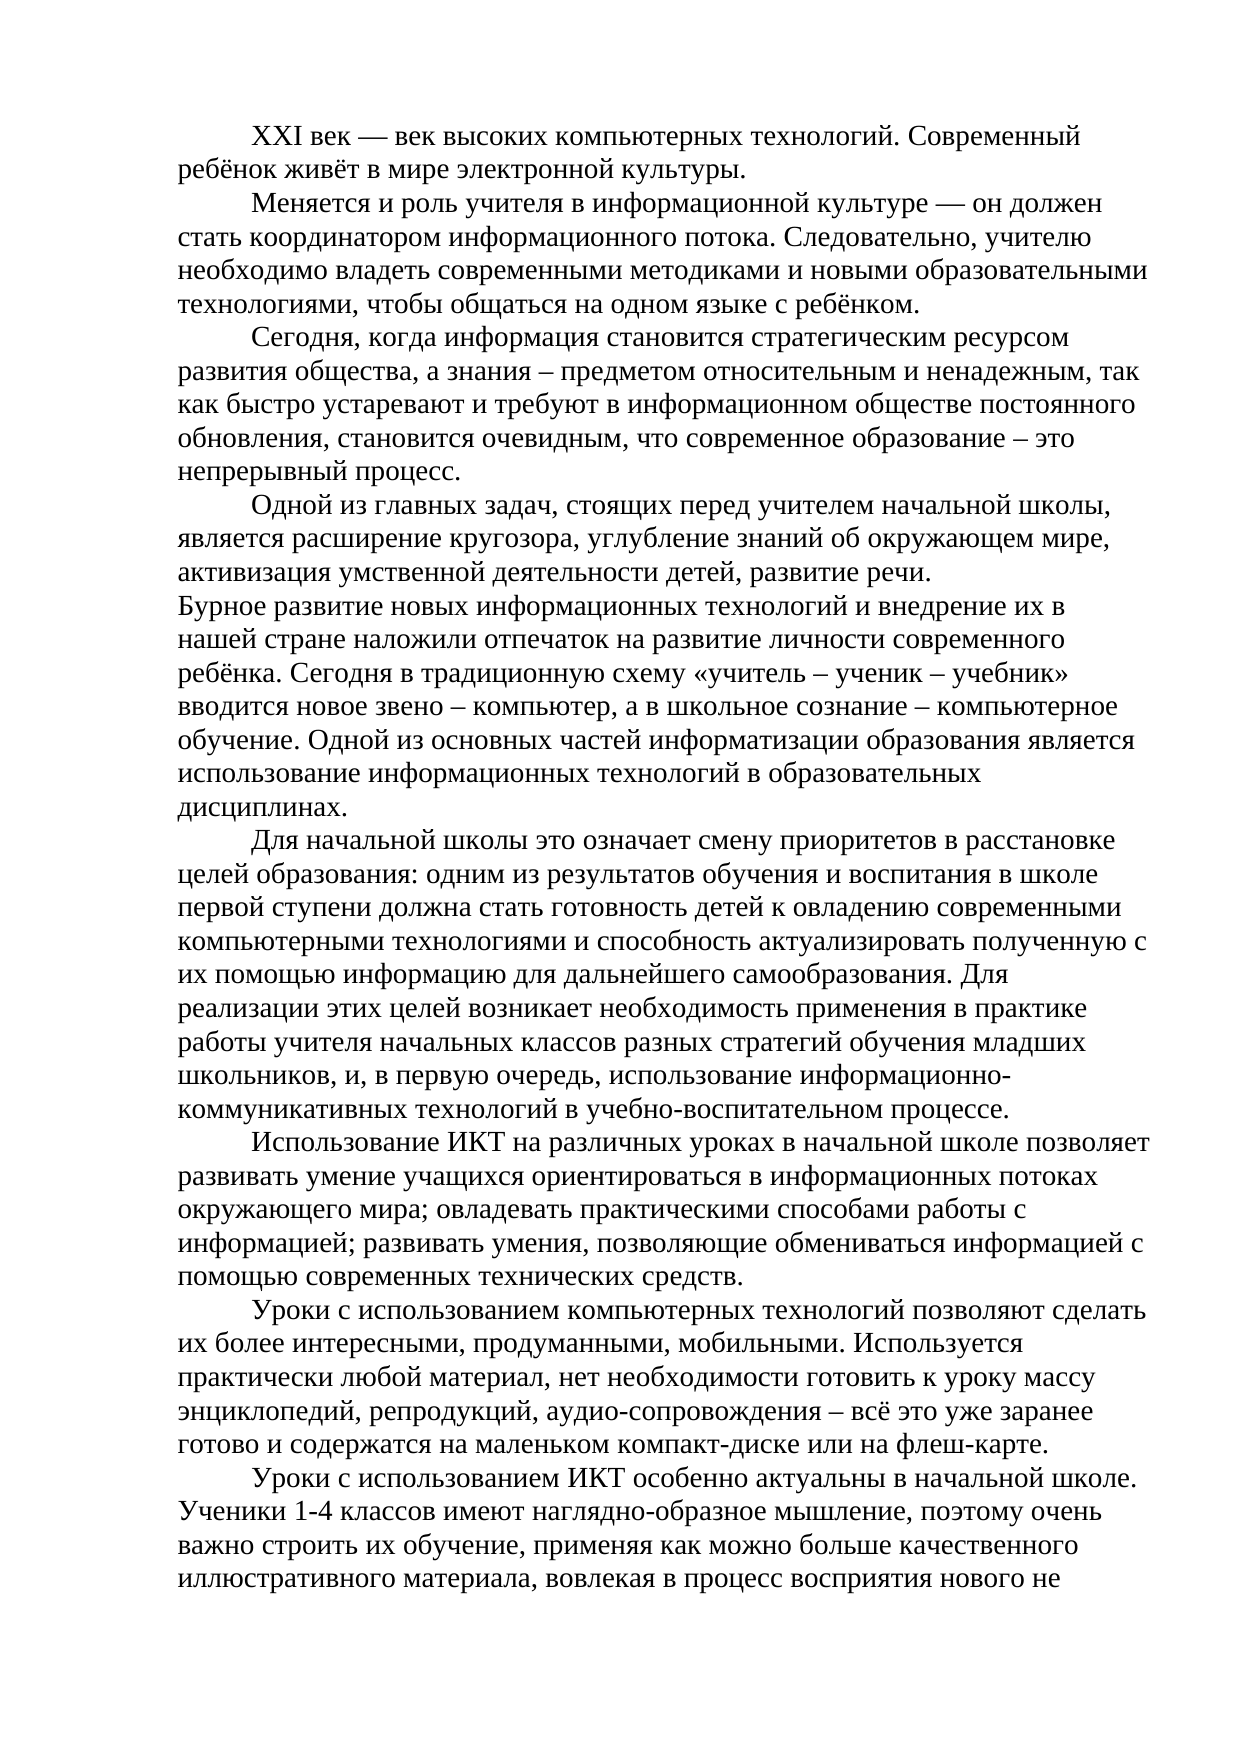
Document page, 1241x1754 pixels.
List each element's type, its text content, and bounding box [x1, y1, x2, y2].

text XXI век — век высоких компьютерных технологий. Современный ребёнок живёт в мире электронной культуры. [177, 118, 1152, 185]
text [177, 1460, 1152, 1594]
text Для начальной школы это означает смену приоритетов в расстановке целей образования: одним из результатов обучения и воспитания в школе первой ступени должна стать готовность детей к овладению современными компьютерными технологиями и способность актуализировать полученную с их помощью информацию для дальнейшего самообразования. Для реализации этих целей возникает необходимость применения в практике работы учителя начальных классов разных стратегий обучения младших школьников, и, в первую очередь, использование информационно-коммуникативных технологий в учебно-воспитательном процессе. [177, 822, 1152, 1124]
text Сегодня, когда информация становится стратегическим ресурсом развития общества, а знания – предметом относительным и ненадежным, так как быстро устаревают и требуют в информационном обществе постоянного обновления, становится очевидным, что современное образование – это непрерывный процесс. [177, 319, 1152, 487]
text Одной из главных задач, стоящих перед учителем начальной школы, является расширение кругозора, углубление знаний об окружающем мире, активизация умственной деятельности детей, развитие речи. Бурное развитие новых информационных технологий и внедрение их в нашей стране наложили отпечаток на развитие личности современного ребёнка. Сегодня в традиционную схему «учитель – ученик – учебник» вводится новое звено – компьютер, а в школьное сознание – компьютерное обучение. Одной из основных частей информатизации образования является использование информационных технологий в образовательных дисциплинах. [177, 487, 1152, 822]
text Использование ИКТ на различных уроках в начальной школе позволяет развивать умение учащихся ориентироваться в информационных потоках окружающего мира; овладевать практическими способами работы с информацией; развивать умения, позволяющие обмениваться информацией с помощью современных технических средств. [177, 1124, 1152, 1292]
text Уроки с использованием компьютерных технологий позволяют сделать их более интересными, продуманными, мобильными. Используется практически любой материал, нет необходимости готовить к уроку массу энциклопедий, репродукций, аудио-сопровождения – всё это уже заранее готово и содержатся на маленьком компакт-диске или на флеш-карте. [177, 1292, 1152, 1460]
text Меняется и роль учителя в информационной культуре — он должен стать координатором информационного потока. Следовательно, учителю необходимо владеть современными методиками и новыми образовательными технологиями, чтобы общаться на одном языке с ребёнком. [177, 185, 1152, 319]
